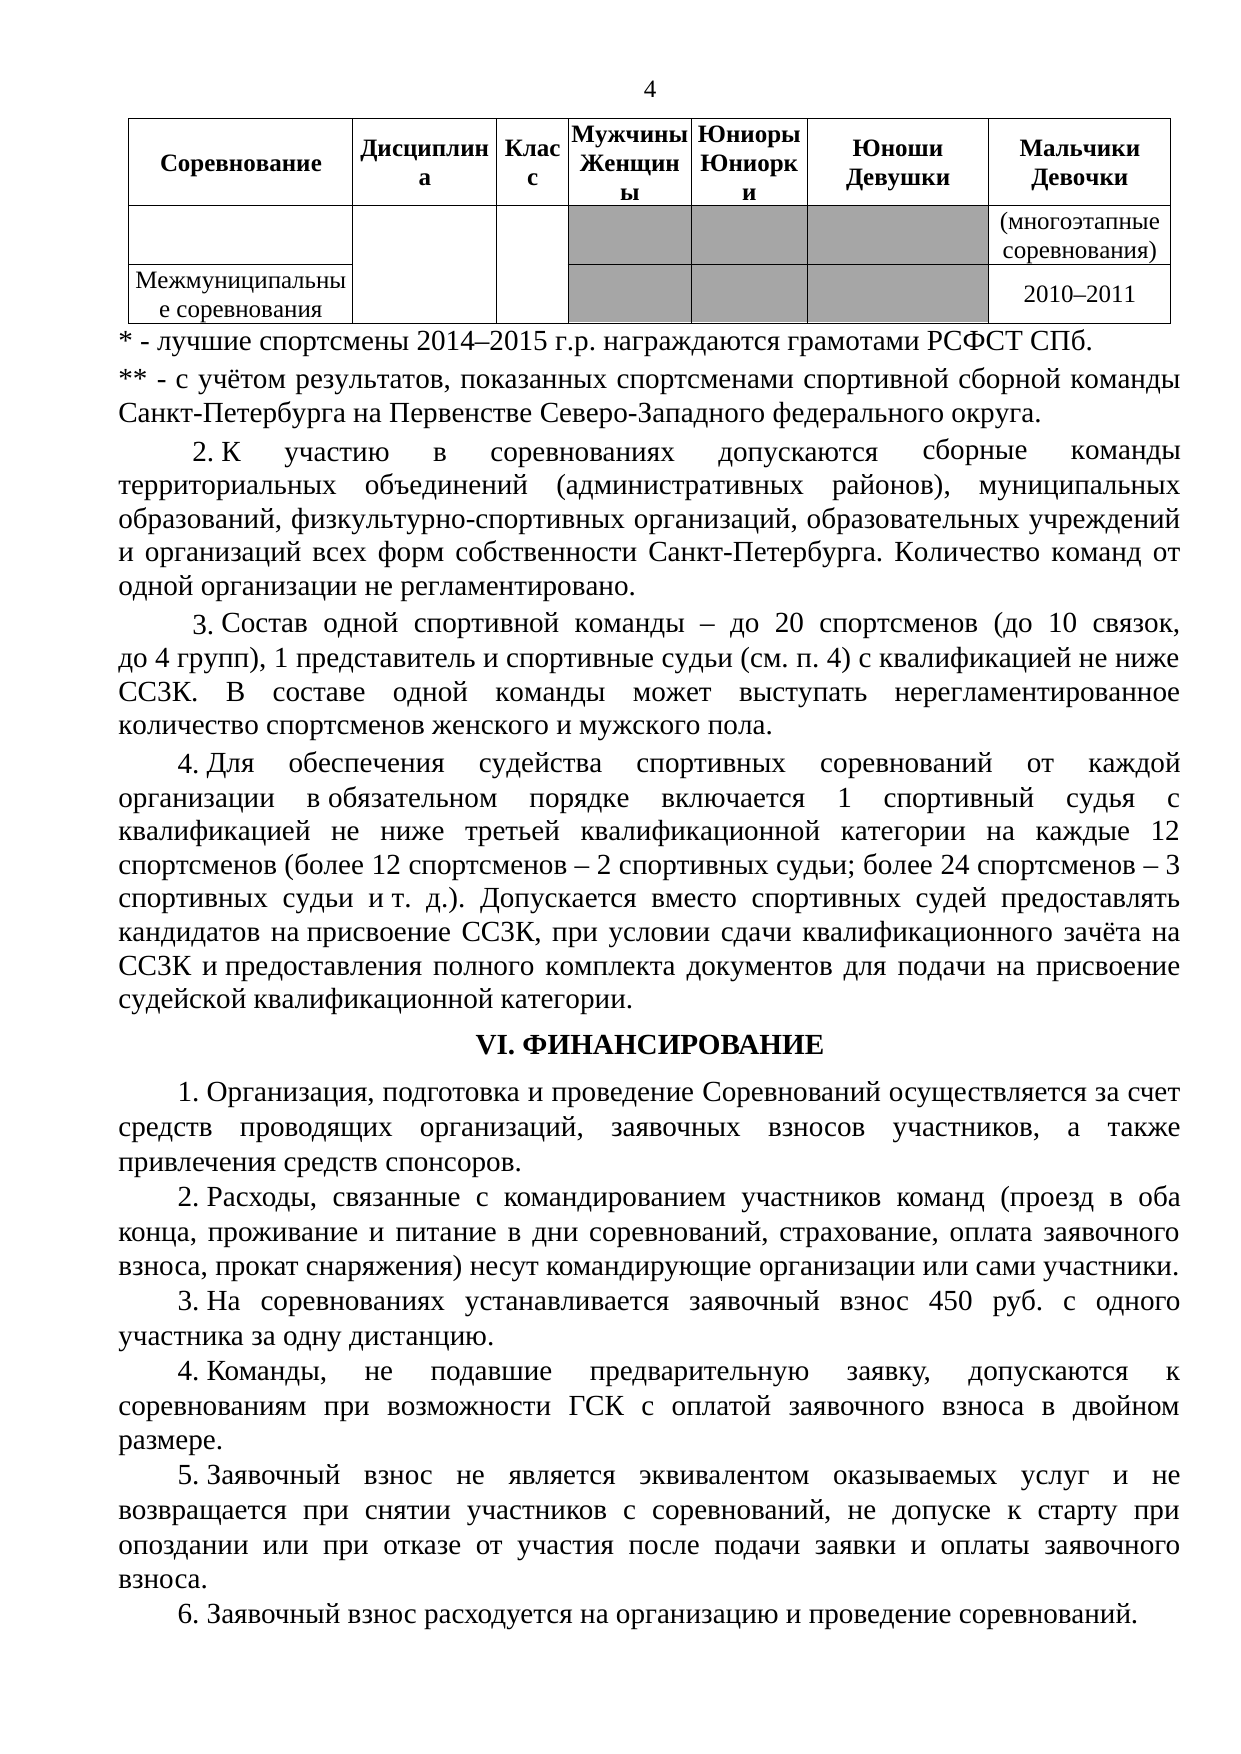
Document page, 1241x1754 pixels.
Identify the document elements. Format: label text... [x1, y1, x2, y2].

table_cell 1 [497, 206, 568, 322]
table_cell [692, 265, 807, 322]
table_header Класс [497, 119, 568, 205]
text 1. Организация, подготовка и проведение Соревнований осуществляется за счет средств проводящих организаций, заявочных взносов участников, а также привлечения средств спонсоров. [118, 1073, 1181, 1178]
table_header Юниоры Юниорки [692, 119, 807, 205]
text * - лучшие спортсмены 2014–2015 г.р. награждаются грамотами РСФСТ СПб. [118, 323, 1181, 357]
table_cell [808, 265, 988, 322]
table_header Соревнование [129, 119, 352, 205]
table_header Мальчики Девочки [989, 119, 1170, 205]
table_cell [808, 206, 988, 264]
table_header Дисциплина [353, 119, 496, 205]
text VI. ФИНАНСИРОВАНИЕ [118, 1027, 1181, 1061]
table_cell [569, 206, 691, 264]
text 6. Заявочный взнос расходуется на организацию и проведение соревнований. [118, 1595, 1181, 1630]
text 2. К участию в соревнованиях допускаются сборные команды территориальных объединений (административных районов), муниципальных образований, физкультурно-спортивных организаций, образовательных учреждений и организаций всех форм собственности Санкт-Петербурга. Количество команд от одной организации не регламентировано. [118, 432, 1181, 601]
table_cell Межмуниципальные соревнования [129, 265, 352, 322]
text 4. Команды, не подавшие предварительную заявку, допускаются к соревнованиям при возможности ГСК с оплатой заявочного взноса в двойном размере. [118, 1352, 1181, 1456]
table_header Мужчины Женщины [569, 119, 691, 205]
text 5. Заявочный взнос не является эквивалентом оказываемых услуг и не возвращается при снятии участников с соревнований, не допуске к старту при опоздании или при отказе от участия после подачи заявки и оплаты заявочного взноса. [118, 1456, 1181, 1595]
text ** - с учётом результатов, показанных спортсменами спортивной сборной команды Санкт-Петербурга на Первенстве Северо-Западного федерального округа. [118, 361, 1181, 428]
text 3. На соревнованиях устанавливается заявочный взнос 450 руб. с одного участника за одну дистанцию. [118, 1282, 1181, 1352]
text 2. Расходы, связанные с командированием участников команд (проезд в оба конца, проживание и питание в дни соревнований, страхование, оплата заявочного взноса, прокат снаряжения) несут командирующие организации или сами участники. [118, 1178, 1181, 1282]
table_cell 2012–2015 (многоэтапные соревнования) [989, 206, 1170, 264]
text 3. Состав одной спортивной команды – до 20 спортсменов (до 10 связок, до 4 групп), 1 представитель и спортивные судьи (см. п. 4) с квалификацией не ниже СС3К. В составе одной команды может выступать нерегламентированное количество спортсменов женского и мужского пола. [118, 606, 1181, 741]
table_cell 2010–2011 [989, 265, 1170, 322]
table_cell [692, 206, 807, 264]
table_cell [569, 265, 691, 322]
text 4. Для обеспечения судейства спортивных соревнований от каждой организации в обязательном порядке включается 1 спортивный судья с квалификацией не ниже третьей квалификационной категории на каждые 12 спортсменов (более 12 спортсменов – 2 спортивных судьи; более 24 спортсменов – 3 спортивных судьи и т. д.). Допускается вместо спортивных судей предоставлять кандидатов на присвоение СС3К, при условии сдачи квалификационного зачёта на СС3К и предоставления полного комплекта документов для подачи на присвоение судейской квалификационной категории. [118, 745, 1181, 1015]
table_header Юноши Девушки [808, 119, 988, 205]
